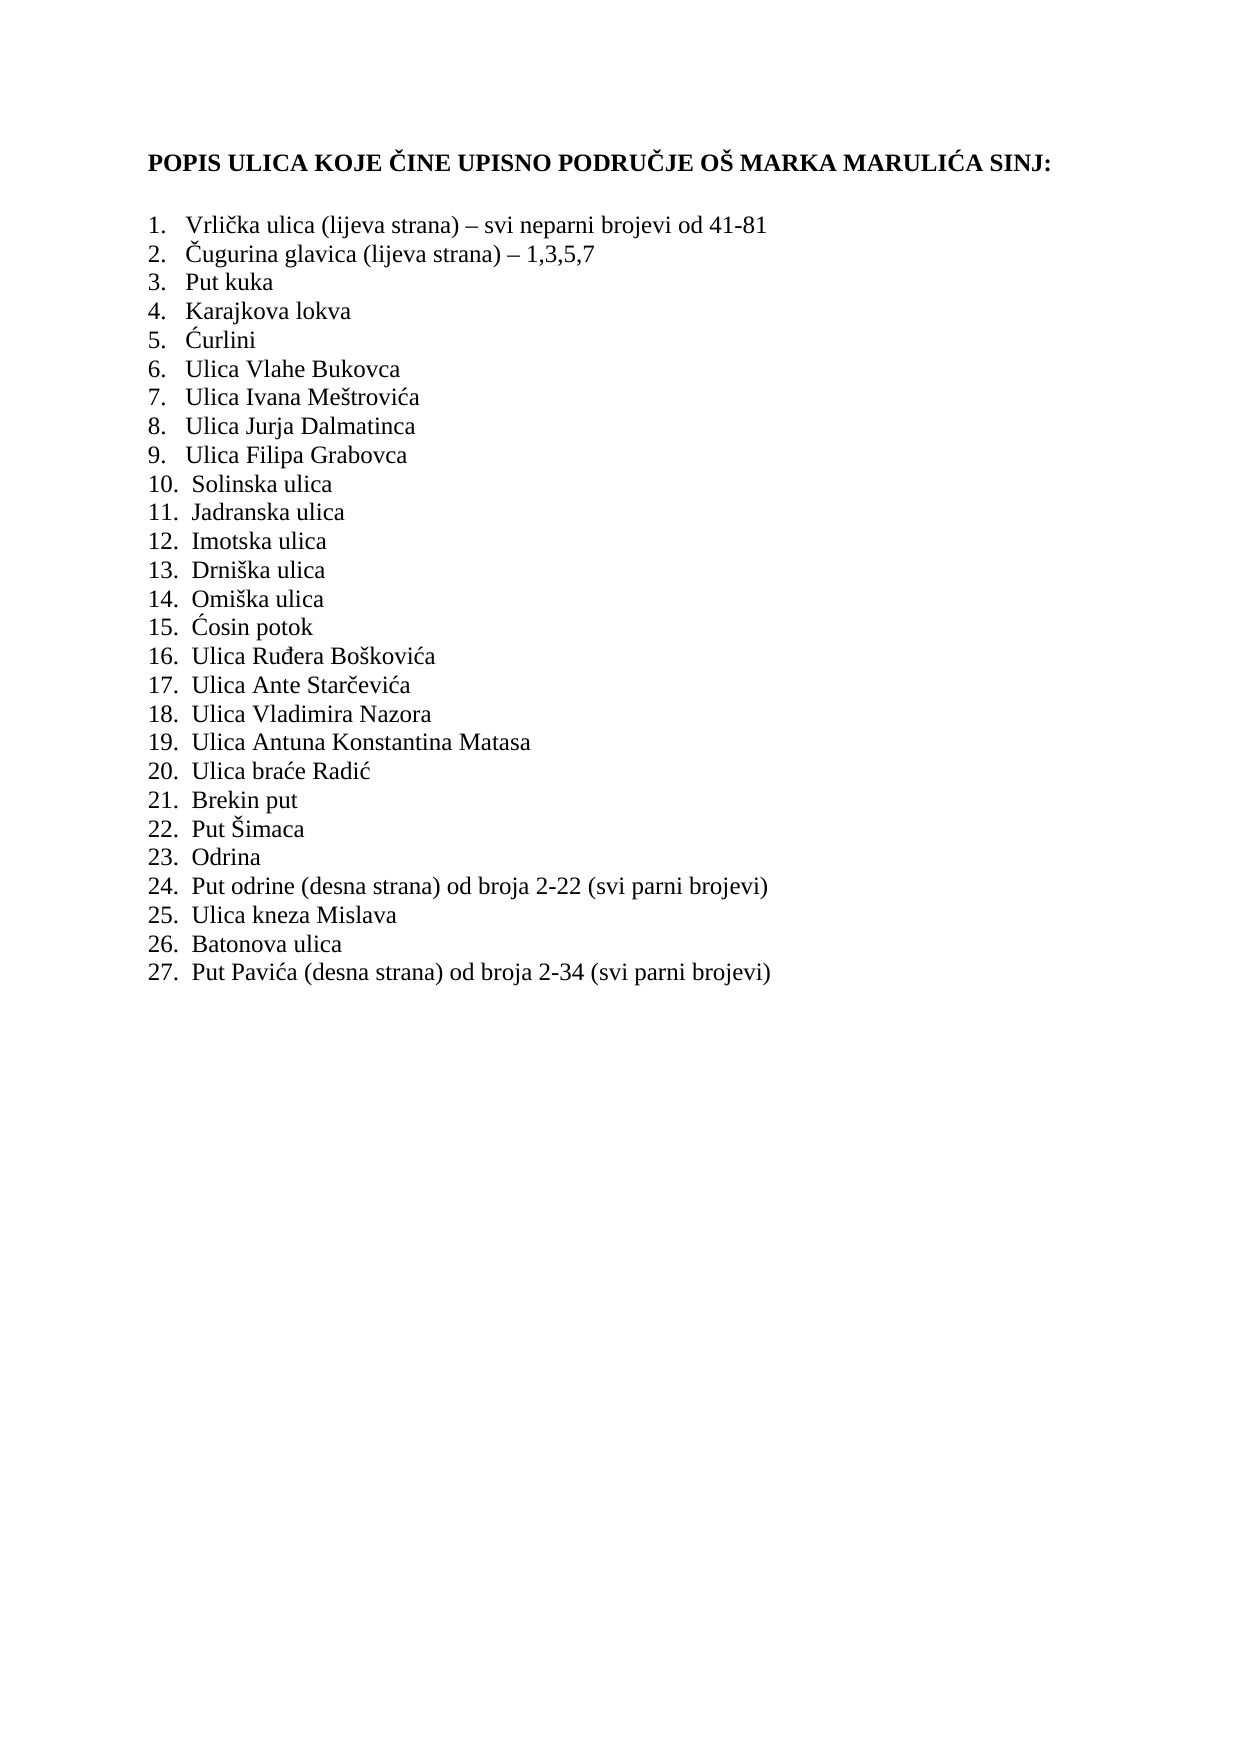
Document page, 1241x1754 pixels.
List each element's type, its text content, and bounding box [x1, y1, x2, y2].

list Ulica Filipa Grabovca [148, 440, 1093, 469]
list Drniška ulica [148, 555, 1093, 584]
list Imotska ulica [148, 526, 1093, 555]
list Jadranska ulica [148, 497, 1093, 526]
list Put Šimaca [148, 814, 1093, 842]
list Put Pavića (desna strana) od broja 2-34 (svi parni brojevi) [148, 957, 1093, 986]
list Ulica Antuna Konstantina Matasa [148, 727, 1093, 756]
list Ulica Jurja Dalmatinca [148, 411, 1093, 440]
list Čugurina glavica (lijeva strana) – 1,3,5,7 [148, 239, 1093, 267]
list Ulica Ante Starčevića [148, 670, 1093, 699]
list Ulica braće Radić [148, 756, 1093, 785]
list Solinska ulica [148, 469, 1093, 497]
list Ulica Ruđera Boškovića [148, 641, 1093, 670]
list Ulica Vladimira Nazora [148, 699, 1093, 727]
text POPIS ULICA KOJE ČINE UPISNO PODRUČJE OŠ MARKA MARULIĆA SINJ: [148, 148, 1093, 176]
list Omiška ulica [148, 584, 1093, 612]
list Put kuka [148, 267, 1093, 296]
list Put odrine (desna strana) od broja 2-22 (svi parni brojevi) [148, 871, 1093, 900]
list Vrlička ulica (lijeva strana) – svi neparni brojevi od 41-81 [148, 210, 1093, 239]
list Batonova ulica [148, 929, 1093, 957]
list Karajkova lokva [148, 296, 1093, 325]
list Ulica Ivana Meštrovića [148, 382, 1093, 411]
list Ćosin potok [148, 612, 1093, 641]
list Ulica Vlahe Bukovca [148, 354, 1093, 382]
list Brekin put [148, 785, 1093, 814]
list Ćurlini [148, 325, 1093, 354]
list Odrina [148, 842, 1093, 871]
list Ulica kneza Mislava [148, 900, 1093, 929]
